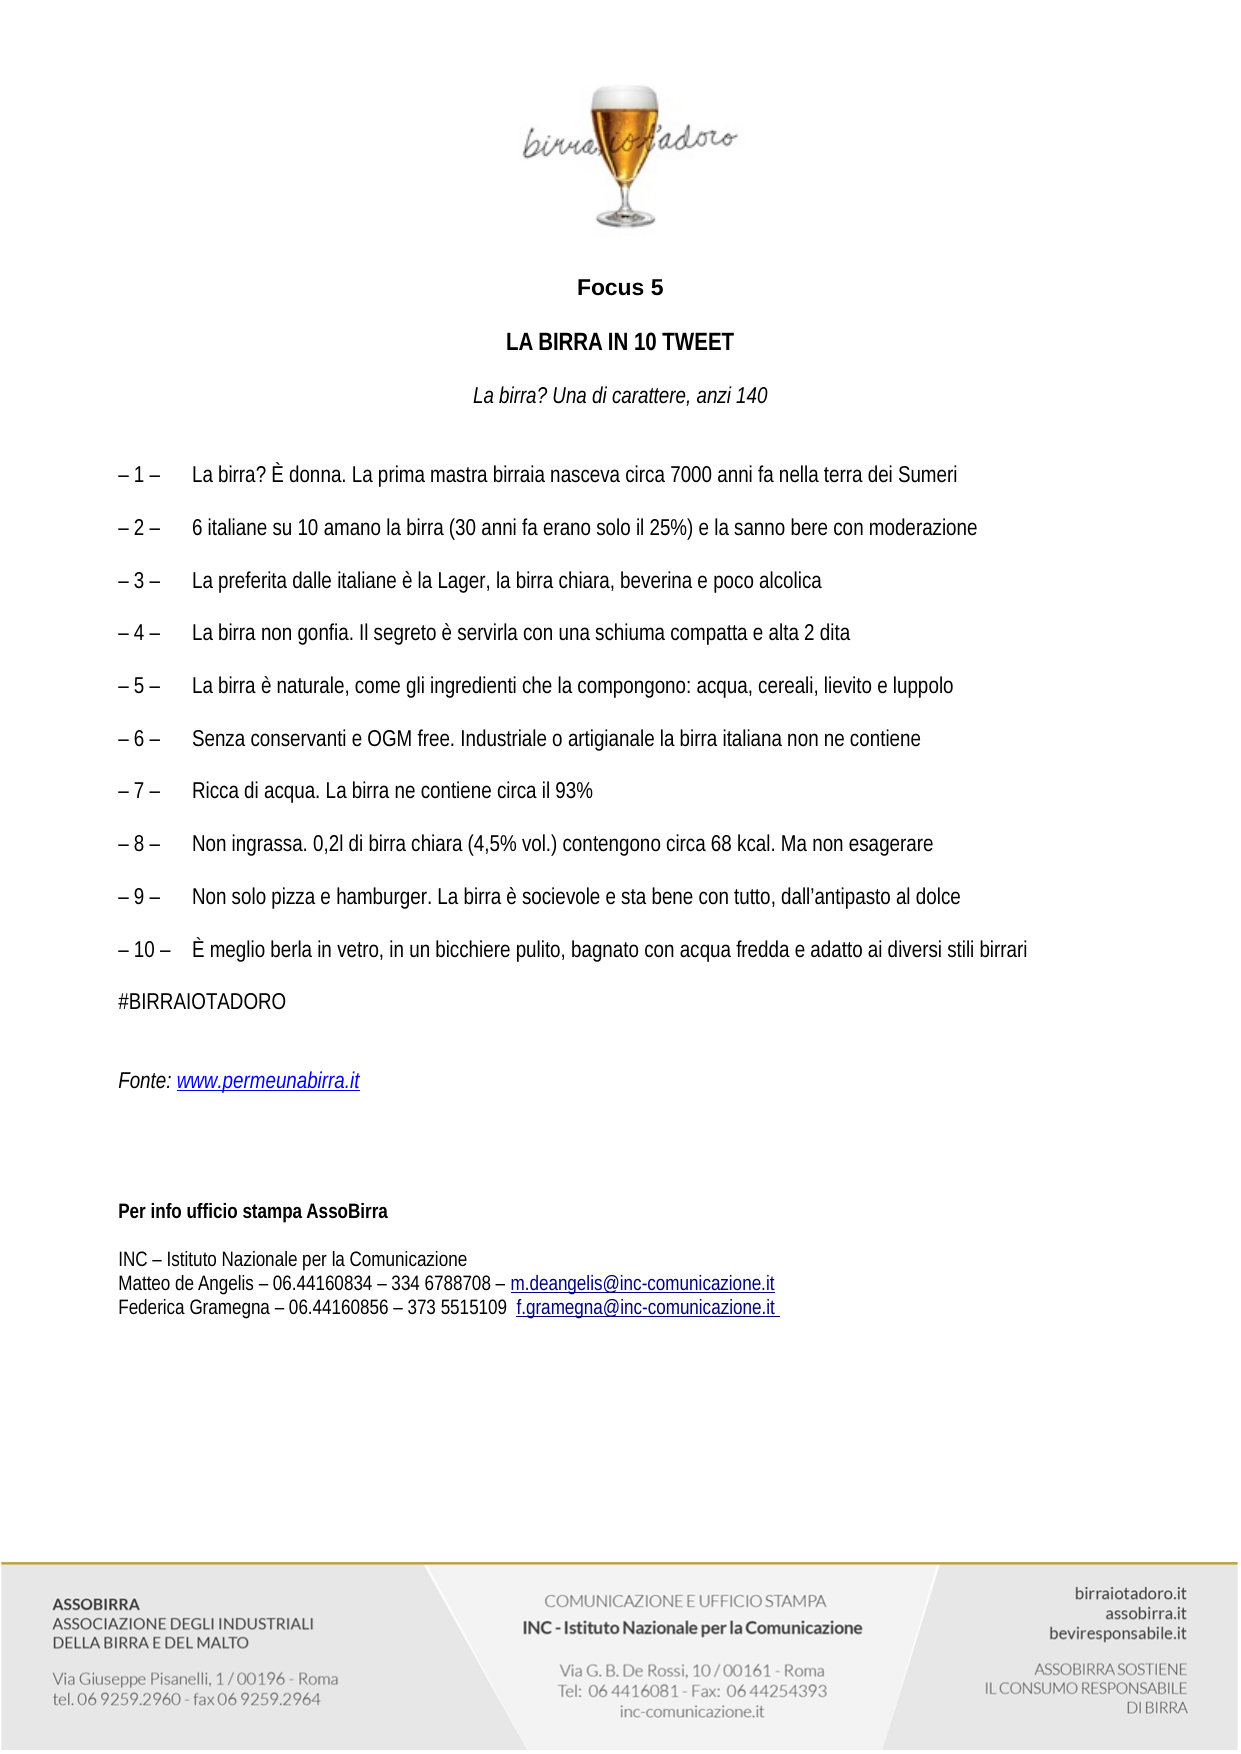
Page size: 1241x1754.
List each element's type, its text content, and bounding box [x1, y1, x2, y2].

text – 9 – Non solo pizza e hamburger. La birra è socievole e sta bene con tutto, dall’antipasto al dolce [118, 883, 1122, 909]
text – 7 – Ricca di acqua. La birra ne contiene circa il 93% [118, 777, 1122, 804]
text – 1 – La birra? È donna. La prima mastra birraia nasceva circa 7000 anni fa nella terra dei Sumeri [118, 461, 1122, 487]
text – 2 – 6 italiane su 10 amano la birra (30 anni fa erano solo il 25%) e la sanno bere con moderazione [118, 514, 1122, 540]
text Fonte: www.permeunabirra.it [118, 1067, 1122, 1094]
text focus 5 [118, 274, 1122, 301]
text – 4 – La birra non gonfia. Il segreto è servirla con una schiuma compatta e alta 2 dita [118, 619, 1122, 646]
text Matteo de Angelis – 06.44160834 – 334 6788708 – m.deangelis@inc-comunicazione.it [118, 1271, 1122, 1295]
picture [0, 1562, 1236, 1749]
text La birra? Una di carattere, anzi 140 [118, 382, 1122, 408]
text – 8 – Non ingrassa. 0,2l di birra chiara (4,5% vol.) contengono circa 68 kcal. Ma non esagerare [118, 830, 1122, 856]
text #BIRRAIOTADORO [118, 988, 1122, 1014]
picture [481, 73, 759, 241]
text – 5 – La birra è naturale, come gli ingredienti che la compongono: acqua, cereali, lievito e luppolo [118, 672, 1122, 698]
text Federica Gramegna – 06.44160856 – 373 5515109 f.gramegna@inc-comunicazione.it [118, 1295, 1122, 1319]
text – 3 – La preferita dalle italiane è la Lager, la birra chiara, beverina e poco alcolica [118, 567, 1122, 593]
text Per info ufficio stampa AssoBirra [118, 1199, 1122, 1223]
text – 6 – Senza conservanti e OGM free. Industriale o artigianale la birra italiana non ne contiene [118, 725, 1122, 751]
text – 10 – È meglio berla in vetro, in un bicchiere pulito, bagnato con acqua fredda e adatto ai diversi stili birrari [118, 936, 1122, 962]
text LA BIRRA IN 10 TWEET [118, 327, 1122, 356]
text INC – Istituto Nazionale per la Comunicazione [118, 1247, 1122, 1271]
